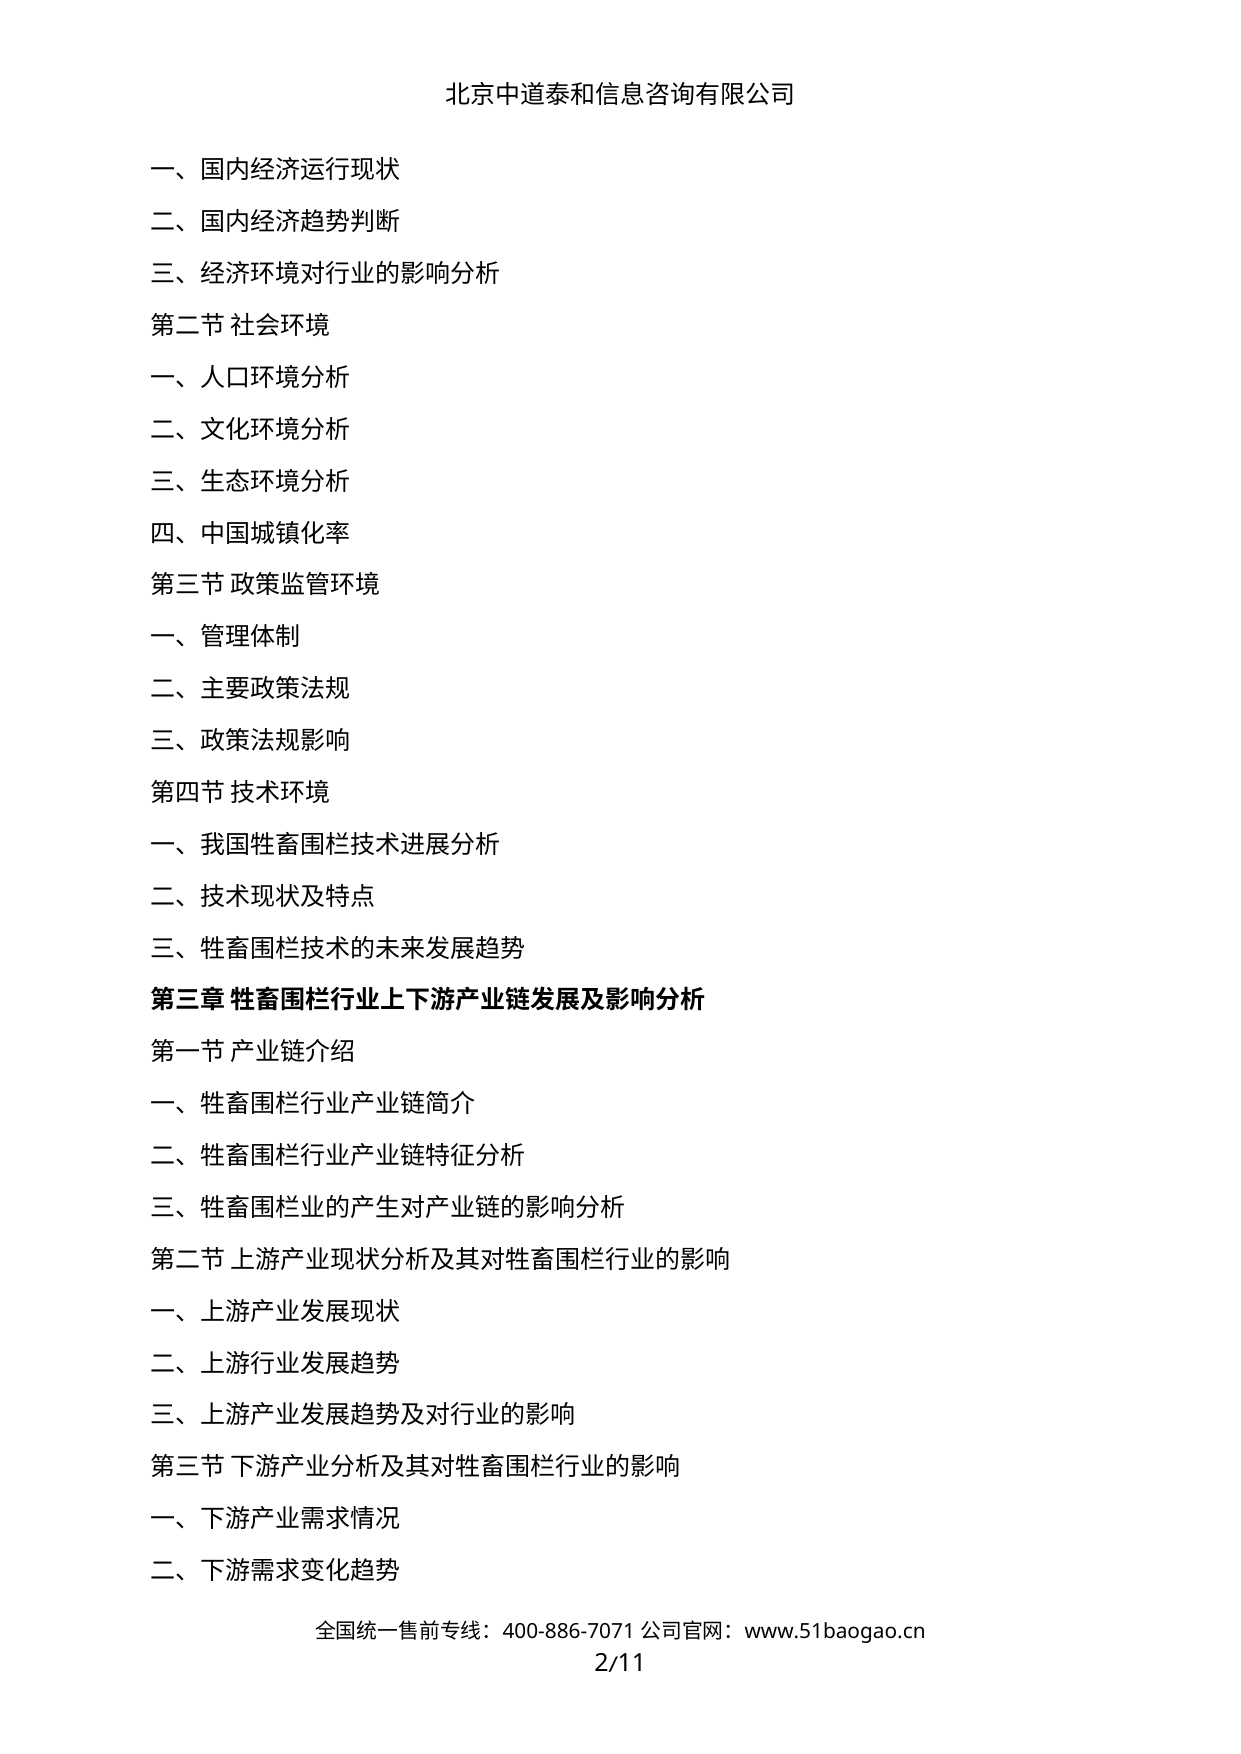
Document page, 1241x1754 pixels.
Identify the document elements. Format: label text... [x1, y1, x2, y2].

text 一、国内经济运行现状 [150, 150, 1090, 186]
text 一、人口环境分析 [150, 357, 1090, 394]
text 三、经济环境对行业的影响分析 [150, 254, 1090, 290]
text 三、政策法规影响 [150, 721, 1090, 757]
text 二、上游行业发展趋势 [150, 1343, 1090, 1379]
text 一、我国牲畜围栏技术进展分析 [150, 824, 1090, 861]
text 第三节 下游产业分析及其对牲畜围栏行业的影响 [150, 1447, 1090, 1483]
text 第一节 产业链介绍 [150, 1032, 1090, 1068]
text 第四节 技术环境 [150, 772, 1090, 809]
text 第二节 社会环境 [150, 306, 1090, 342]
text 一、牲畜围栏行业产业链简介 [150, 1084, 1090, 1120]
text 三、上游产业发展趋势及对行业的影响 [150, 1395, 1090, 1431]
text 二、下游需求变化趋势 [150, 1551, 1090, 1587]
text 二、文化环境分析 [150, 409, 1090, 446]
text 第三章 牲畜围栏行业上下游产业链发展及影响分析 [150, 980, 1090, 1016]
text 二、国内经济趋势判断 [150, 202, 1090, 238]
text 四、中国城镇化率 [150, 513, 1090, 549]
text 第二节 上游产业现状分析及其对牲畜围栏行业的影响 [150, 1239, 1090, 1276]
text 一、上游产业发展现状 [150, 1291, 1090, 1327]
text 二、技术现状及特点 [150, 876, 1090, 912]
text 三、牲畜围栏业的产生对产业链的影响分析 [150, 1187, 1090, 1224]
text 三、生态环境分析 [150, 461, 1090, 497]
text 二、牲畜围栏行业产业链特征分析 [150, 1136, 1090, 1172]
text 二、主要政策法规 [150, 669, 1090, 705]
text 一、下游产业需求情况 [150, 1499, 1090, 1535]
text 第三节 政策监管环境 [150, 565, 1090, 601]
text 一、管理体制 [150, 617, 1090, 653]
text 三、牲畜围栏技术的未来发展趋势 [150, 928, 1090, 964]
